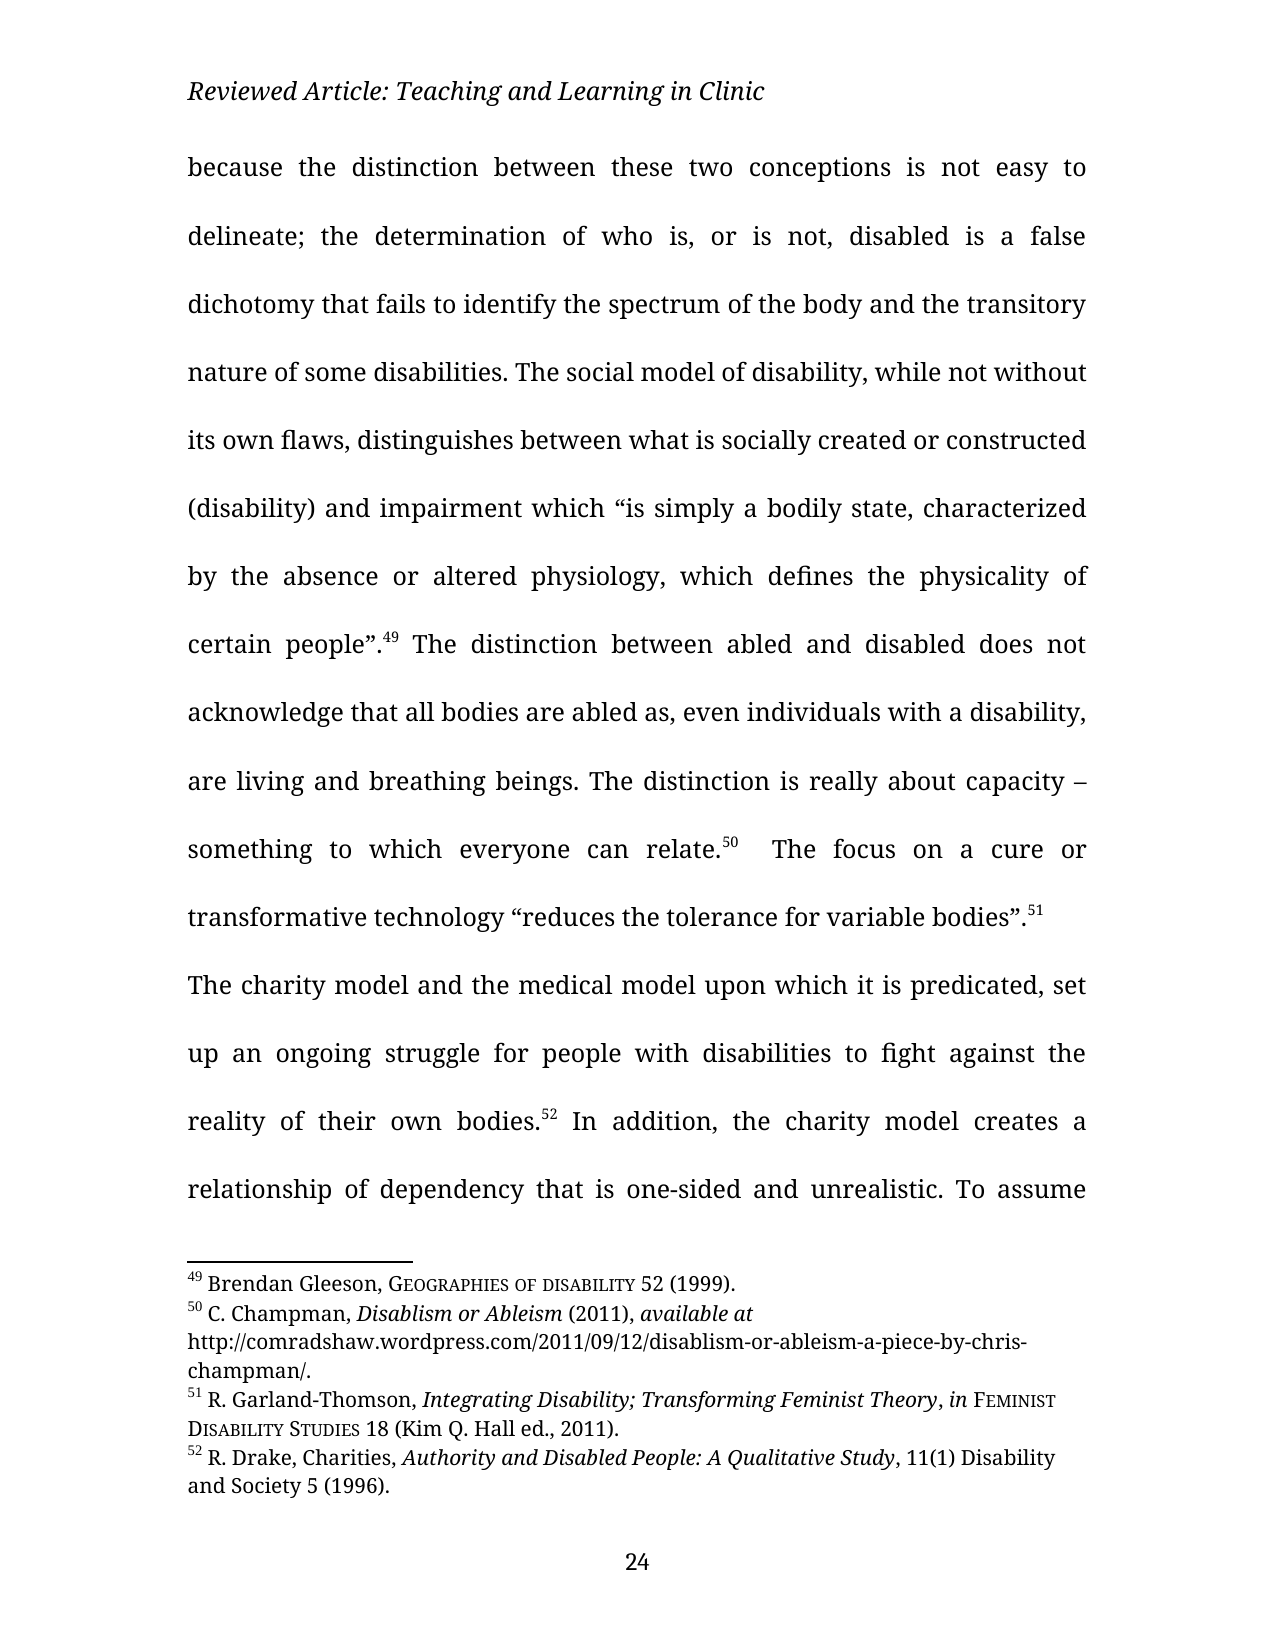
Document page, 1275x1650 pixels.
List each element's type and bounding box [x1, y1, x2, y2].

text [187, 150, 1087, 933]
text [187, 967, 1087, 1206]
